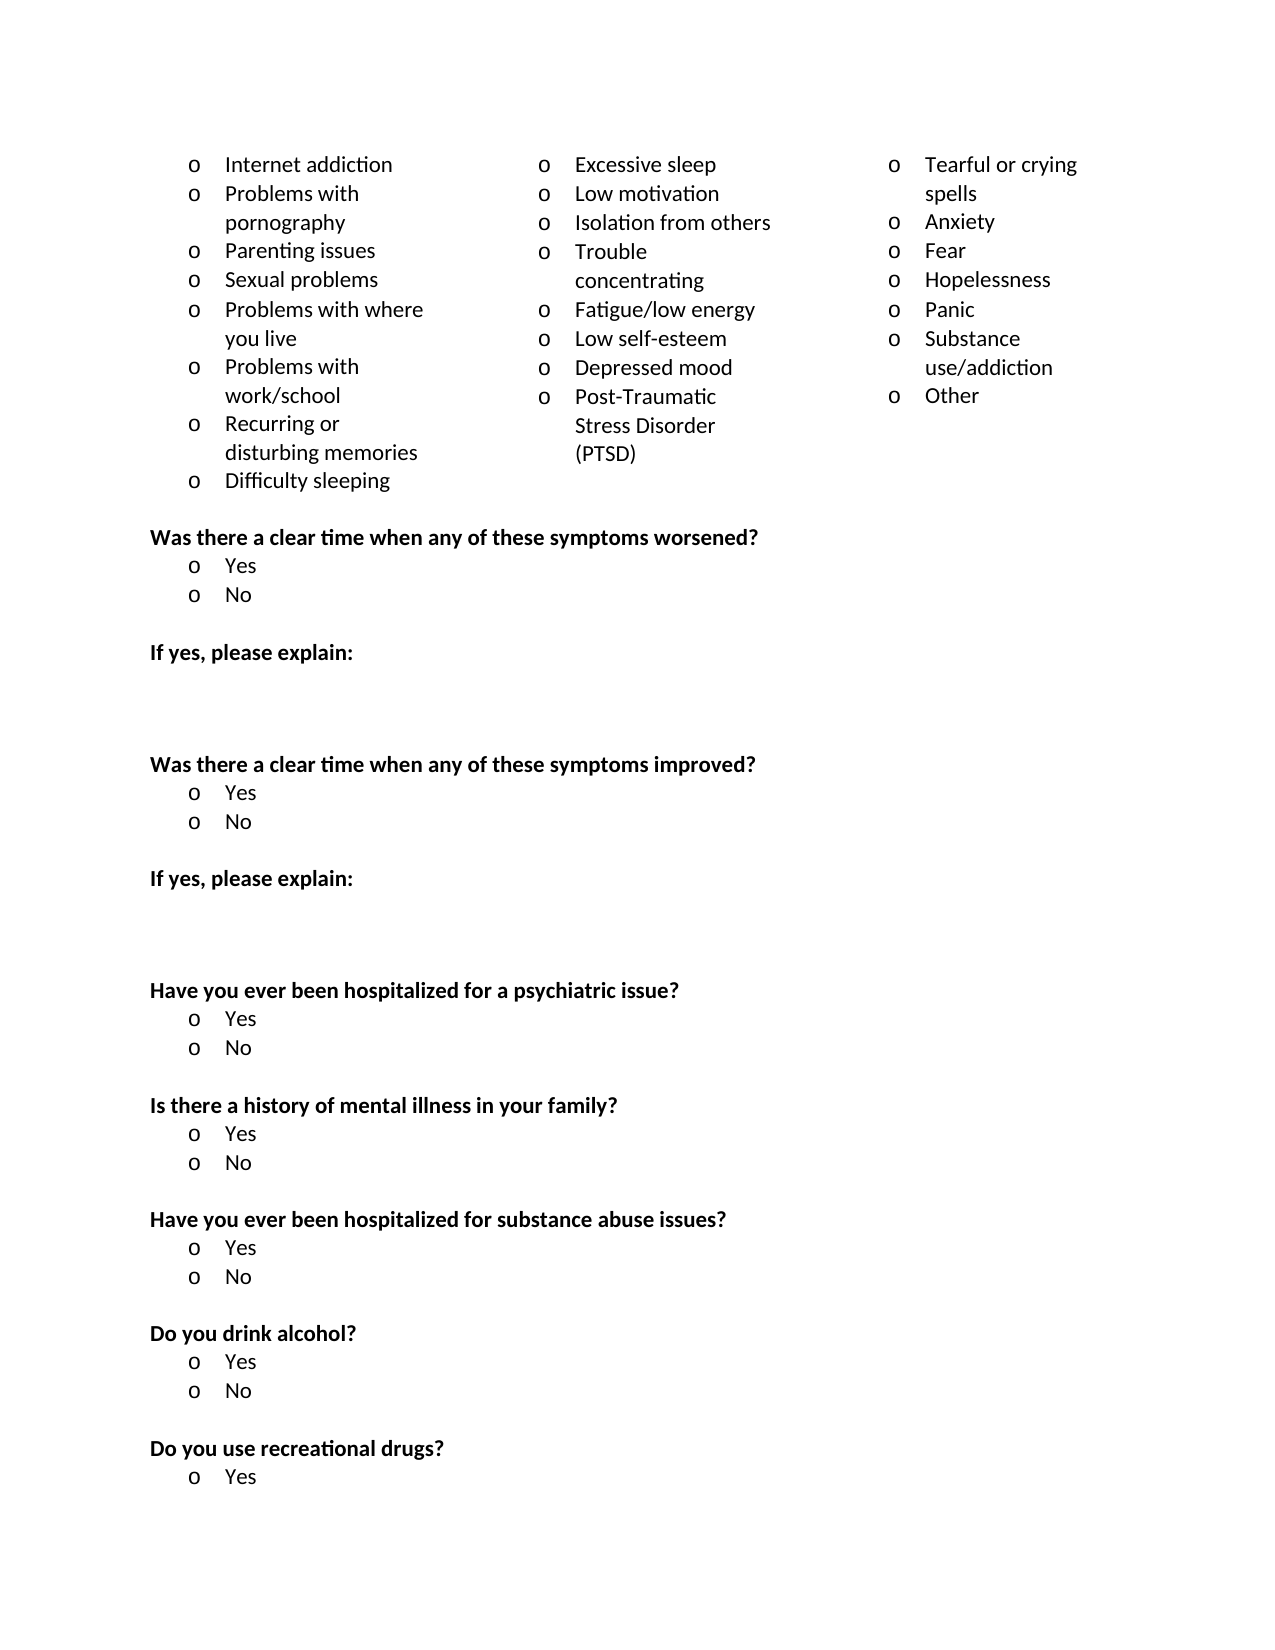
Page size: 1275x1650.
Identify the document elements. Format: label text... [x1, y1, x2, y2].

list Internet addiction [187, 150, 425, 179]
list Recurring or disturbing memories [187, 409, 425, 466]
list No [187, 1148, 1125, 1177]
list Other [887, 381, 1125, 410]
text Have you ever been hospitalized for substance abuse issues? [150, 1205, 1125, 1233]
text If yes, please explain: [150, 864, 1125, 892]
list Difficulty sleeping [187, 466, 425, 495]
list Hopelessness [887, 266, 1125, 295]
list Excessive sleep [537, 150, 775, 179]
list Yes [187, 778, 1125, 807]
list Problems with pornography [187, 179, 425, 236]
list Fear [887, 236, 1125, 266]
list Trouble concentrating [537, 237, 775, 295]
list Yes [187, 1347, 1125, 1377]
list Substance use/addiction [887, 324, 1125, 381]
list Post-Traumatic Stress Disorder (PTSD) [537, 382, 775, 467]
list Fatigue/low energy [537, 295, 775, 324]
list Depressed mood [537, 353, 775, 382]
list Panic [887, 295, 1125, 324]
list Low motivation [537, 179, 775, 208]
text Have you ever been hospitalized for a psychiatric issue? [150, 976, 1125, 1004]
list No [187, 1262, 1125, 1291]
list No [187, 581, 1125, 610]
text Do you drink alcohol? [150, 1319, 1125, 1347]
list Tearful or crying spells [887, 150, 1125, 207]
list Problems with where you live [187, 295, 425, 352]
list Yes [187, 1462, 1125, 1491]
list Yes [187, 1233, 1125, 1262]
list Yes [187, 551, 1125, 581]
text Is there a history of mental illness in your family? [150, 1091, 1125, 1119]
list Yes [187, 1004, 1125, 1033]
text Was there a clear time when any of these symptoms improved? [150, 750, 1125, 778]
text Was there a clear time when any of these symptoms worsened? [150, 523, 1125, 551]
text Do you use recreational drugs? [150, 1434, 1125, 1462]
list Sexual problems [187, 266, 425, 295]
text If yes, please explain: [150, 638, 1125, 666]
list Low self-esteem [537, 324, 775, 353]
list Anxiety [887, 207, 1125, 236]
list No [187, 1377, 1125, 1406]
list Isolation from others [537, 208, 775, 237]
list No [187, 807, 1125, 836]
list Yes [187, 1119, 1125, 1148]
list Parenting issues [187, 236, 425, 266]
list Problems with work/school [187, 352, 425, 409]
list No [187, 1033, 1125, 1063]
